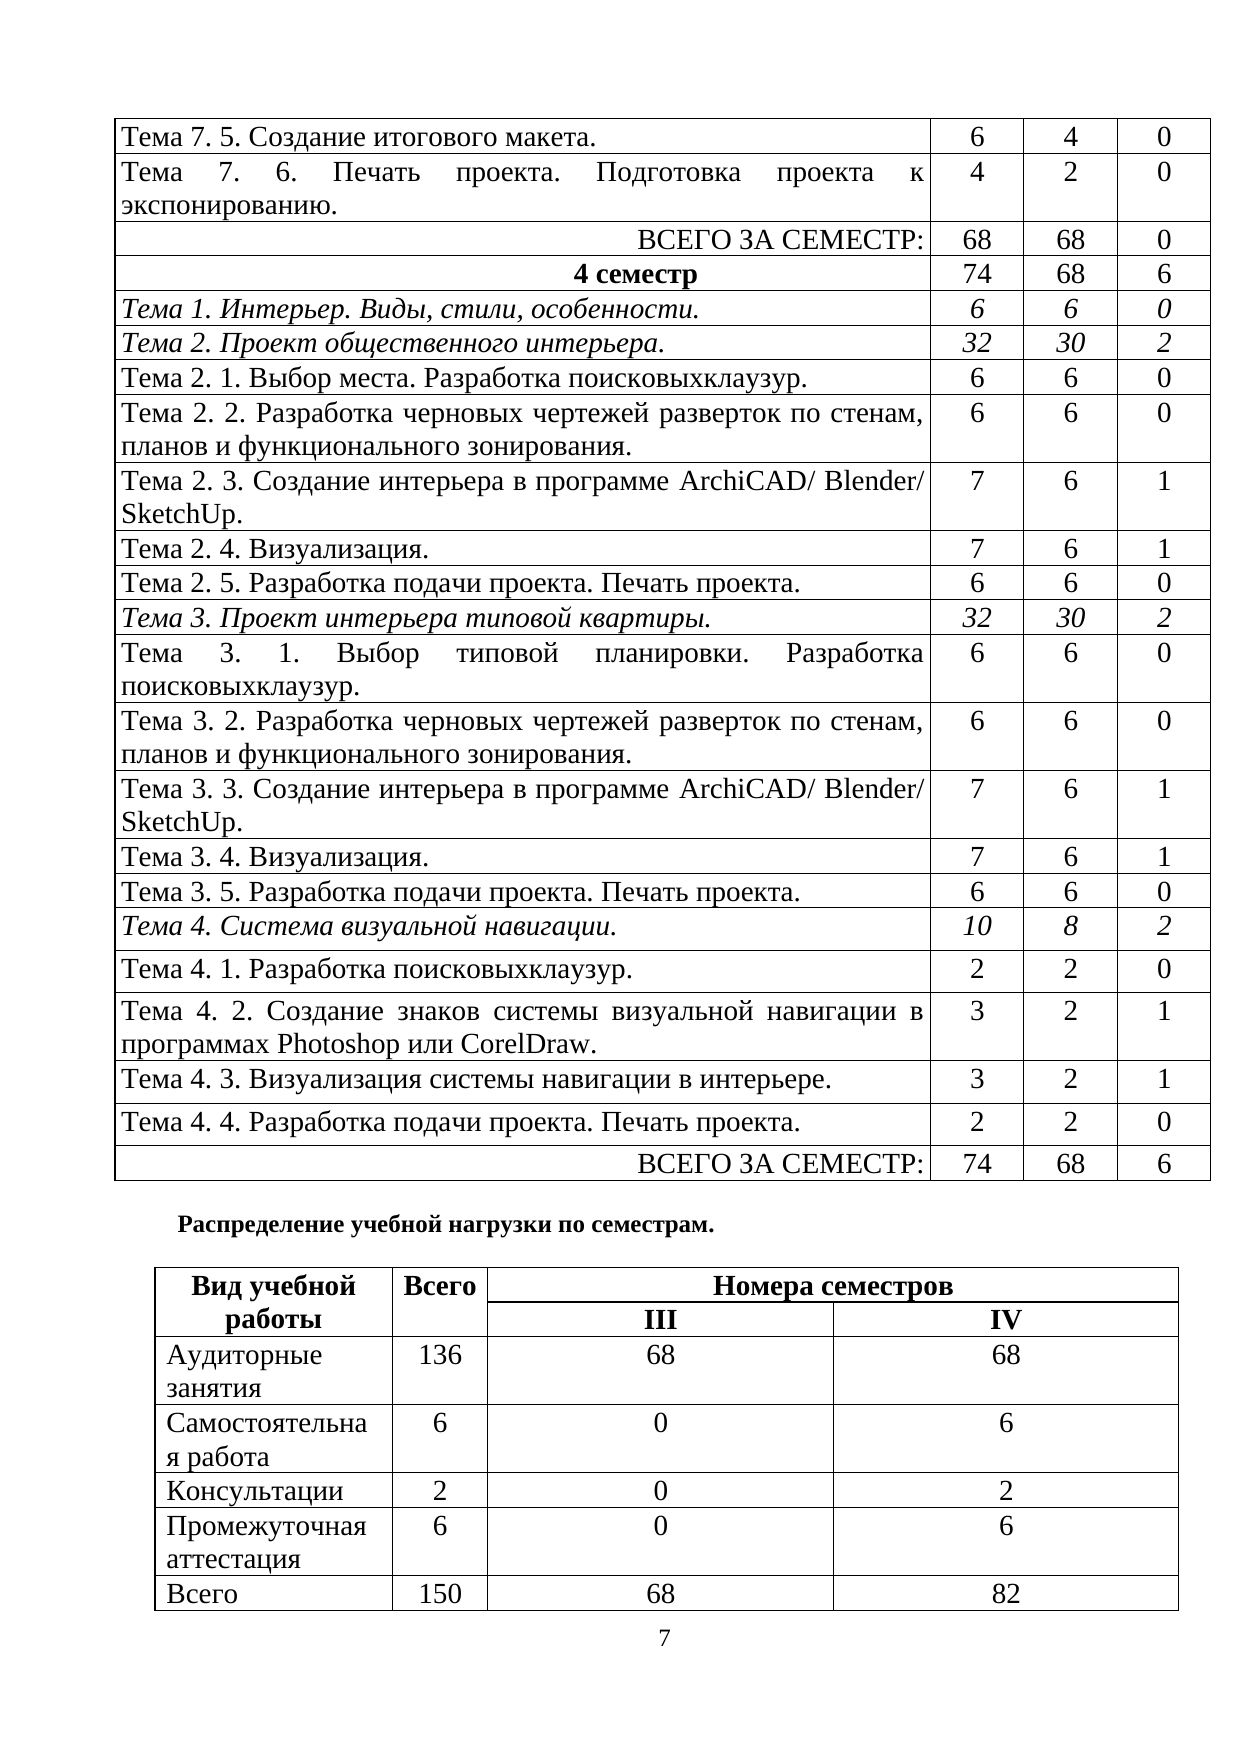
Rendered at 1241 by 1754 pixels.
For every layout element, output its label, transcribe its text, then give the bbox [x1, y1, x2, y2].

table_header Вид учебной работы [156, 1268, 392, 1336]
table_cell 6 [834, 1405, 1178, 1472]
table_cell 6 [1024, 566, 1117, 599]
table_cell 0 [488, 1473, 833, 1507]
table_cell 32 [931, 600, 1023, 634]
table_cell Тема 3. 2. Разработка черновых чертежей разверток по стенам, планов и функционального зонирования. [116, 703, 930, 770]
table_cell 6 [1024, 703, 1117, 770]
table_cell 1 [1118, 771, 1210, 838]
table_cell 6 [931, 119, 1023, 153]
table_cell 2 [1118, 908, 1210, 950]
table_cell 68 [1024, 222, 1117, 255]
table_cell 6 [1024, 635, 1117, 702]
table_cell 0 [1118, 119, 1210, 153]
table_cell 32 [931, 326, 1023, 359]
table_cell Тема 1. Интерьер. Виды, стили, особенности. [116, 291, 930, 324]
table_cell 7 [931, 771, 1023, 838]
table_cell 2 [1118, 326, 1210, 359]
table_cell 6 [1118, 256, 1210, 290]
table_cell Тема 4. Система визуальной навигации. [116, 908, 930, 950]
table_cell Тема 3. 4. Визуализация. [116, 839, 930, 873]
table_cell Тема 7. 6. Печать проекта. Подготовка проекта к экспонированию. [116, 154, 930, 221]
table_cell 82 [834, 1576, 1178, 1609]
table_header Номера семестров [488, 1268, 1178, 1301]
table_cell 0 [1118, 635, 1210, 702]
table_cell 0 [1118, 395, 1210, 462]
table_cell 0 [1118, 566, 1210, 599]
table_cell 2 [1024, 993, 1117, 1060]
table_cell Аудиторные занятия [156, 1337, 392, 1404]
table_cell Тема 4. 2. Создание знаков системы визуальной навигации в программах Photoshop или CorelDraw. [116, 993, 930, 1060]
table_cell 6 [1024, 463, 1117, 530]
table_cell Всего [156, 1576, 392, 1609]
table_cell Самостоятельная работа [156, 1405, 392, 1472]
table_cell 7 [931, 531, 1023, 564]
table_cell 2 [931, 951, 1023, 992]
table_cell Тема 2. 2. Разработка черновых чертежей разверток по стенам, планов и функционального зонирования. [116, 395, 930, 462]
table_cell Тема 4. 1. Разработка поисковыхклаузур. [116, 951, 930, 992]
table_cell 7 [931, 463, 1023, 530]
table_cell 3 [931, 1061, 1023, 1103]
table_cell 6 [931, 291, 1023, 324]
table_cell 74 [931, 256, 1023, 290]
table_cell 6 [931, 874, 1023, 907]
table_cell 68 [1024, 256, 1117, 290]
table_cell Тема 3. 5. Разработка подачи проекта. Печать проекта. [116, 874, 930, 907]
table_cell 6 [1024, 395, 1117, 462]
table_cell 0 [1118, 951, 1210, 992]
table_cell 4 [931, 154, 1023, 221]
table_cell Тема 2. 1. Выбор места. Разработка поисковыхклаузур. [116, 360, 930, 394]
table_cell 2 [1024, 1104, 1117, 1145]
table_cell 6 [1024, 874, 1117, 907]
table_cell 6 [1024, 360, 1117, 394]
table_cell 3 [931, 993, 1023, 1060]
table_cell 0 [1118, 1104, 1210, 1145]
table_cell 2 [1024, 1061, 1117, 1103]
table_cell III [488, 1303, 833, 1336]
table_cell 2 [834, 1473, 1178, 1507]
table_cell 6 [393, 1405, 487, 1472]
table_cell 68 [488, 1576, 833, 1609]
text Распределение учебной нагрузки по семестрам. [177, 1209, 1152, 1238]
table_cell Тема 4. 3. Визуализация системы навигации в интерьере. [116, 1061, 930, 1103]
table_cell Консультации [156, 1473, 392, 1507]
table_cell 68 [1024, 1146, 1117, 1179]
table_cell 6 [931, 703, 1023, 770]
table_cell 30 [1024, 326, 1117, 359]
table_cell 1 [1118, 993, 1210, 1060]
table_cell 74 [931, 1146, 1023, 1179]
table_cell 150 [393, 1576, 487, 1609]
table_cell 10 [931, 908, 1023, 950]
table_cell Тема 4. 4. Разработка подачи проекта. Печать проекта. [116, 1104, 930, 1145]
table_cell 68 [488, 1337, 833, 1404]
table_cell 6 [931, 566, 1023, 599]
table_cell 4 семестр [116, 256, 930, 290]
table_cell Тема 2. 5. Разработка подачи проекта. Печать проекта. [116, 566, 930, 599]
table_cell 136 [393, 1337, 487, 1404]
table_cell 2 [393, 1473, 487, 1507]
table_cell 0 [488, 1405, 833, 1472]
table_cell 0 [488, 1508, 833, 1575]
table_cell Тема 2. 3. Создание интерьера в программе ArchiCAD/ Blender/ SketchUp. [116, 463, 930, 530]
table_cell 0 [1118, 703, 1210, 770]
table_cell 2 [1118, 600, 1210, 634]
table_cell ВСЕГО ЗА СЕМЕСТР: [116, 1146, 930, 1179]
table_cell 6 [931, 635, 1023, 702]
table_cell 6 [834, 1508, 1178, 1575]
table_cell 0 [1118, 222, 1210, 255]
table_cell 6 [1024, 839, 1117, 873]
table_cell 2 [1024, 951, 1117, 992]
table_cell 4 [1024, 119, 1117, 153]
table_cell 0 [1118, 291, 1210, 324]
table_cell Тема 2. Проект общественного интерьера. [116, 326, 930, 359]
table_header Всего [393, 1268, 487, 1336]
table_cell Тема 3. Проект интерьера типовой квартиры. [116, 600, 930, 634]
table_cell 6 [1024, 771, 1117, 838]
table_cell 0 [1118, 874, 1210, 907]
table_cell Промежуточная аттестация [156, 1508, 392, 1575]
table_cell 1 [1118, 463, 1210, 530]
table_cell 6 [1118, 1146, 1210, 1179]
table_cell 2 [931, 1104, 1023, 1145]
table_cell 68 [931, 222, 1023, 255]
table_cell 6 [931, 395, 1023, 462]
table_cell 7 [931, 839, 1023, 873]
table_cell 0 [1118, 360, 1210, 394]
table_cell 1 [1118, 839, 1210, 873]
table_cell 68 [834, 1337, 1178, 1404]
table_cell 30 [1024, 600, 1117, 634]
table_cell 1 [1118, 531, 1210, 564]
table_cell Тема 3. 3. Создание интерьера в программе ArchiCAD/ Blender/ SketchUp. [116, 771, 930, 838]
table_cell Тема 2. 4. Визуализация. [116, 531, 930, 564]
table_cell IV [834, 1303, 1178, 1336]
table_cell 6 [393, 1508, 487, 1575]
table_cell 6 [1024, 291, 1117, 324]
table_cell 1 [1118, 1061, 1210, 1103]
table_cell Тема 7. 5. Создание итогового макета. [116, 119, 930, 153]
table_cell Тема 3. 1. Выбор типовой планировки. Разработка поисковыхклаузур. [116, 635, 930, 702]
table_cell ВСЕГО ЗА СЕМЕСТР: [116, 222, 930, 255]
table_cell 2 [1024, 154, 1117, 221]
table_cell 8 [1024, 908, 1117, 950]
table_cell 0 [1118, 154, 1210, 221]
table_cell 6 [931, 360, 1023, 394]
table_cell 6 [1024, 531, 1117, 564]
